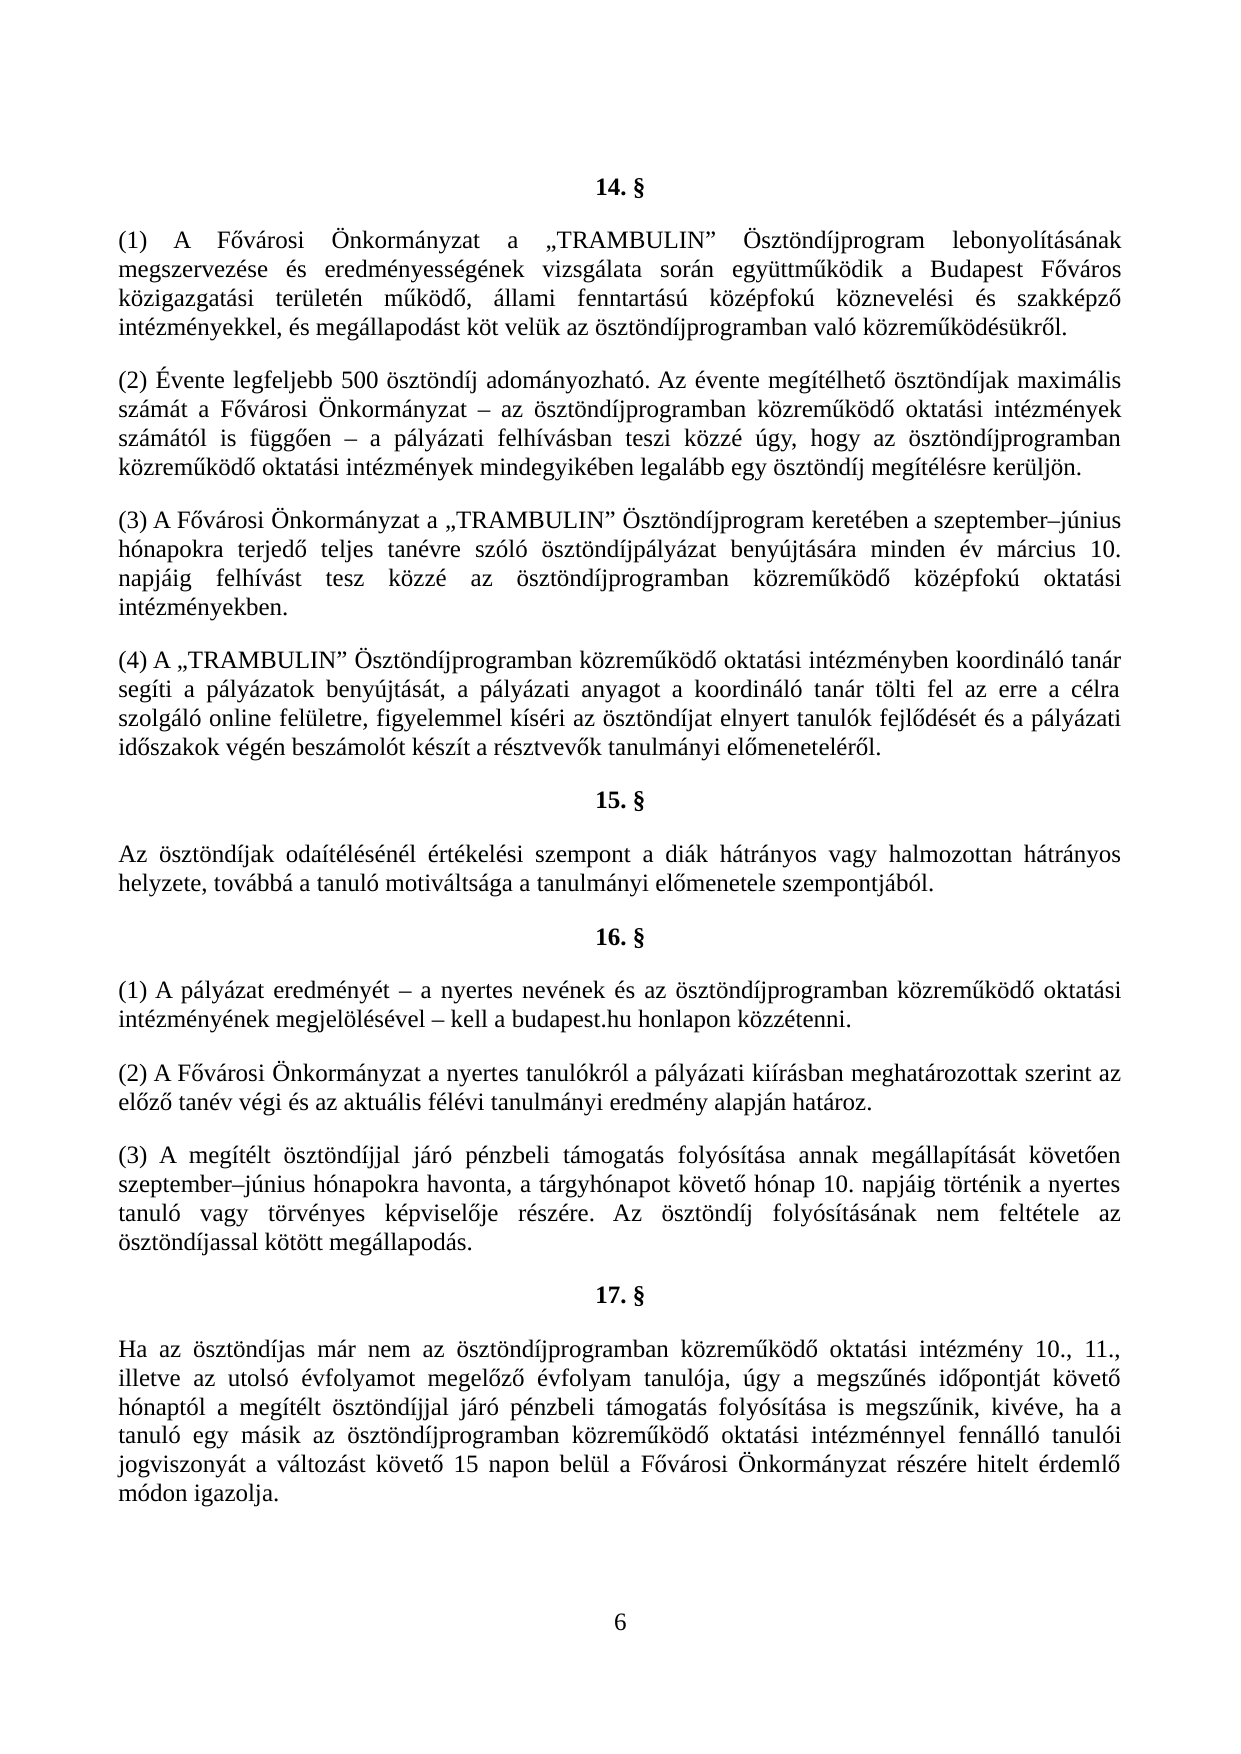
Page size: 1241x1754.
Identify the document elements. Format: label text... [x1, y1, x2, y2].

text (2) A Fővárosi Önkormányzat a nyertes tanulókról a pályázati kiírásban meghatározottak szerint az előző tanév végi és az aktuális félévi tanulmányi eredmény alapján határoz. [118, 1058, 1122, 1116]
text 14. § [118, 172, 1122, 201]
text Az ösztöndíjak odaítélésénél értékelési szempont a diák hátrányos vagy halmozottan hátrányos helyzete, továbbá a tanuló motiváltsága a tanulmányi előmenetele szempontjából. [118, 839, 1122, 897]
text (1) A pályázat eredményét – a nyertes nevének és az ösztöndíjprogramban közreműködő oktatási intézményének megjelölésével – kell a budapest.hu honlapon közzétenni. [118, 976, 1122, 1033]
text (1) A Fővárosi Önkormányzat a „TRAMBULIN” Ösztöndíjprogram lebonyolításának megszervezése és eredményességének vizsgálata során együttműködik a Budapest Főváros közigazgatási területén működő, állami fenntartású középfokú köznevelési és szakképző intézményekkel, és megállapodást köt velük az ösztöndíjprogramban való közreműködésükről. [118, 226, 1122, 341]
text 15. § [118, 786, 1122, 814]
text (3) A Fővárosi Önkormányzat a „TRAMBULIN” Ösztöndíjprogram keretében a szeptember–június hónapokra terjedő teljes tanévre szóló ösztöndíjpályázat benyújtására minden év március 10. napjáig felhívást tesz közzé az ösztöndíjprogramban közreműködő középfokú oktatási intézményekben. [118, 506, 1122, 621]
text 17. § [118, 1281, 1122, 1309]
text (2) Évente legfeljebb 500 ösztöndíj adományozható. Az évente megítélhető ösztöndíjak maximális számát a Fővárosi Önkormányzat – az ösztöndíjprogramban közreműködő oktatási intézmények számától is függően – a pályázati felhívásban teszi közzé úgy, hogy az ösztöndíjprogramban közreműködő oktatási intézmények mindegyikében legalább egy ösztöndíj megítélésre kerüljön. [118, 366, 1122, 481]
text (4) A „TRAMBULIN” Ösztöndíjprogramban közreműködő oktatási intézményben koordináló tanár segíti a pályázatok benyújtását, a pályázati anyagot a koordináló tanár tölti fel az erre a célra szolgáló online felületre, figyelemmel kíséri az ösztöndíjat elnyert tanulók fejlődését és a pályázati időszakok végén beszámolót készít a résztvevők tanulmányi előmeneteléről. [118, 646, 1122, 761]
text (3) A megítélt ösztöndíjjal járó pénzbeli támogatás folyósítása annak megállapítását követően szeptember–június hónapokra havonta, a tárgyhónapot követő hónap 10. napjáig történik a nyertes tanuló vagy törvényes képviselője részére. Az ösztöndíj folyósításának nem feltétele az ösztöndíjassal kötött megállapodás. [118, 1141, 1122, 1256]
text Ha az ösztöndíjas már nem az ösztöndíjprogramban közreműködő oktatási intézmény 10., 11., illetve az utolsó évfolyamot megelőző évfolyam tanulója, úgy a megszűnés időpontját követő hónaptól a megítélt ösztöndíjjal járó pénzbeli támogatás folyósítása is megszűnik, kivéve, ha a tanuló egy másik az ösztöndíjprogramban közreműködő oktatási intézménnyel fennálló tanulói jogviszonyát a változást követő 15 napon belül a Fővárosi Önkormányzat részére hitelt érdemlő módon igazolja. [118, 1334, 1122, 1507]
text 16. § [118, 922, 1122, 951]
